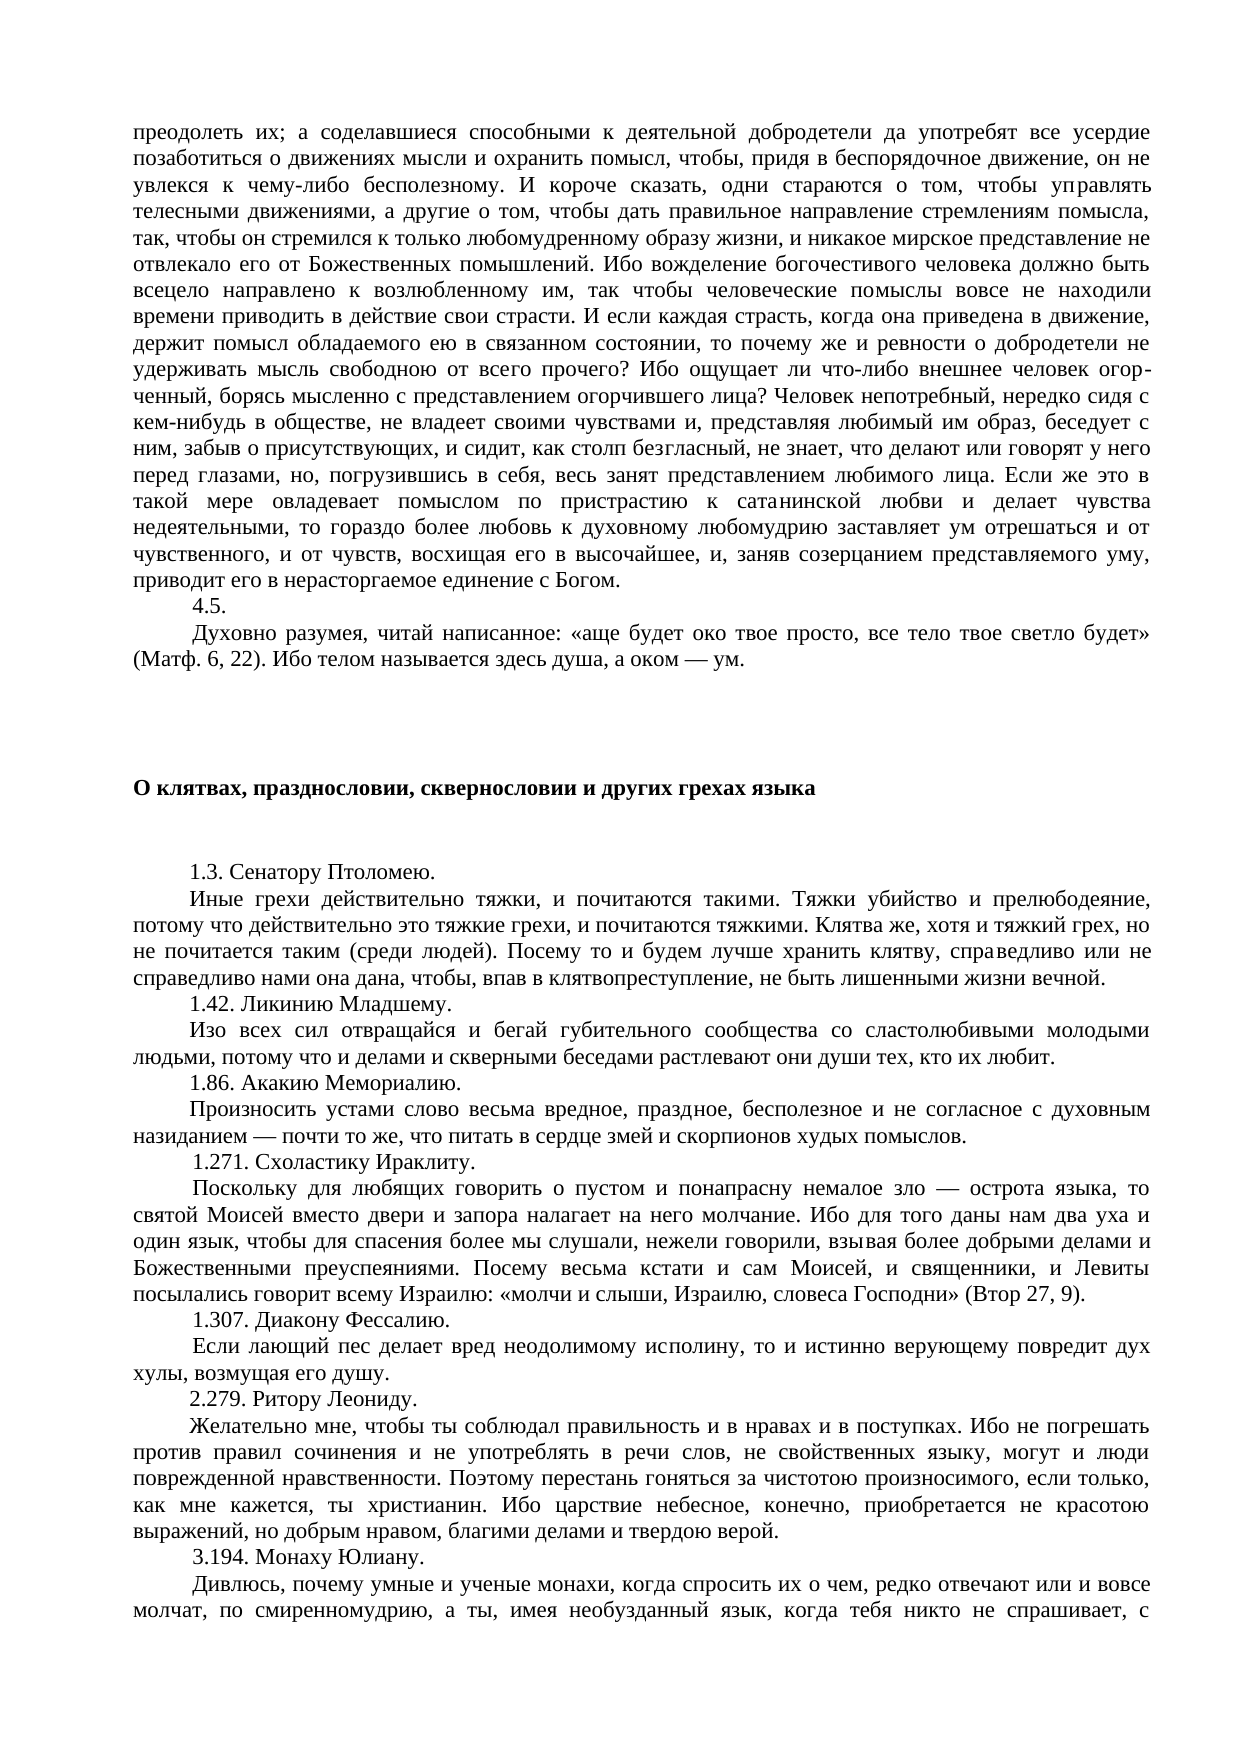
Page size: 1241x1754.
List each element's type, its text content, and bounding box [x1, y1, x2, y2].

text 3.194. Монаху Юлиану. [133, 1543, 1152, 1570]
text Духовно разумея, читай написанное: «аще будет око твое просто, все тело твое светло будет» (Матф. 6, 22). Ибо телом называется здесь душа, а оком — ум. [133, 619, 1152, 672]
text 2.279. Ритору Леониду. [133, 1385, 1152, 1412]
text Иные грехи действительно тяжки, и почитаются такими. Тяжки убийство и прелюбодеяние, потому что действительно это тяжкие грехи, и почитаются тяжкими. Клятва же, хотя и тяжкий грех, но не почитается таким (среди людей). Посему то и будем лучше хранить клятву, справедливо или не справедливо нами она дана, чтобы, впав в клятвопреступление, не быть лишенными жизни вечной. [133, 884, 1152, 990]
text Поскольку для любящих говорить о пустом и понапрасну немалое зло — острота языка, то святой Моисей вместо двери и запора налагает на него молчание. Ибо для того даны нам два уха и один язык, чтобы для спасения более мы слушали, нежели говорили, взывая более добрыми делами и Божественными преуспеяниями. Посему весьма кстати и сам Моисей, и священники, и Левиты посылались говорит всему Израилю: «молчи и слыши, Израилю, словеса Господни» (Втор 27, 9). [133, 1174, 1152, 1306]
text Желательно мне, чтобы ты соблюдал правильность и в нравах и в поступках. Ибо не погрешать против правил сочинения и не употреблять в речи слов, не свойственных языку, могут и люди поврежденной нравственности. Поэтому перестань гоняться за чистотою произносимого, если только, как мне кажется, ты христианин. Ибо царствие небесное, конечно, приобретается не красотою выражений, но добрым нравом, благими делами и твердою верой. [133, 1412, 1152, 1543]
text 1.3. Сенатору Птоломею. [133, 858, 1152, 884]
text Если лающий пес делает вред неодолимому исполину, то и истинно верующему повредит дух хулы, возмущая его душу. [133, 1333, 1152, 1385]
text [133, 118, 1152, 592]
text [133, 1570, 1152, 1622]
text Произносить устами слово весьма вредное, праздное, бесполезное и не согласное с духовным назиданием — почти то же, что питать в сердце змей и скорпионов худых помыслов. [133, 1095, 1152, 1148]
text 1.271. Схоластику Ираклиту. [133, 1148, 1152, 1174]
subtitle О клятвах, празднословии, сквернословии и других грехах языка [133, 774, 1152, 801]
text 1.86. Акакию Мемориалию. [133, 1069, 1152, 1095]
text 1.42. Ликинию Младшему. [133, 990, 1152, 1016]
text 1.307. Диакону Фессалию. [133, 1306, 1152, 1333]
text 4.5. [133, 592, 1152, 619]
text Изо всех сил отвращайся и бегай губительного сообщества со сластолюбивыми молодыми людьми, потому что и делами и скверными беседами растлевают они души тех, кто их любит. [133, 1016, 1152, 1069]
